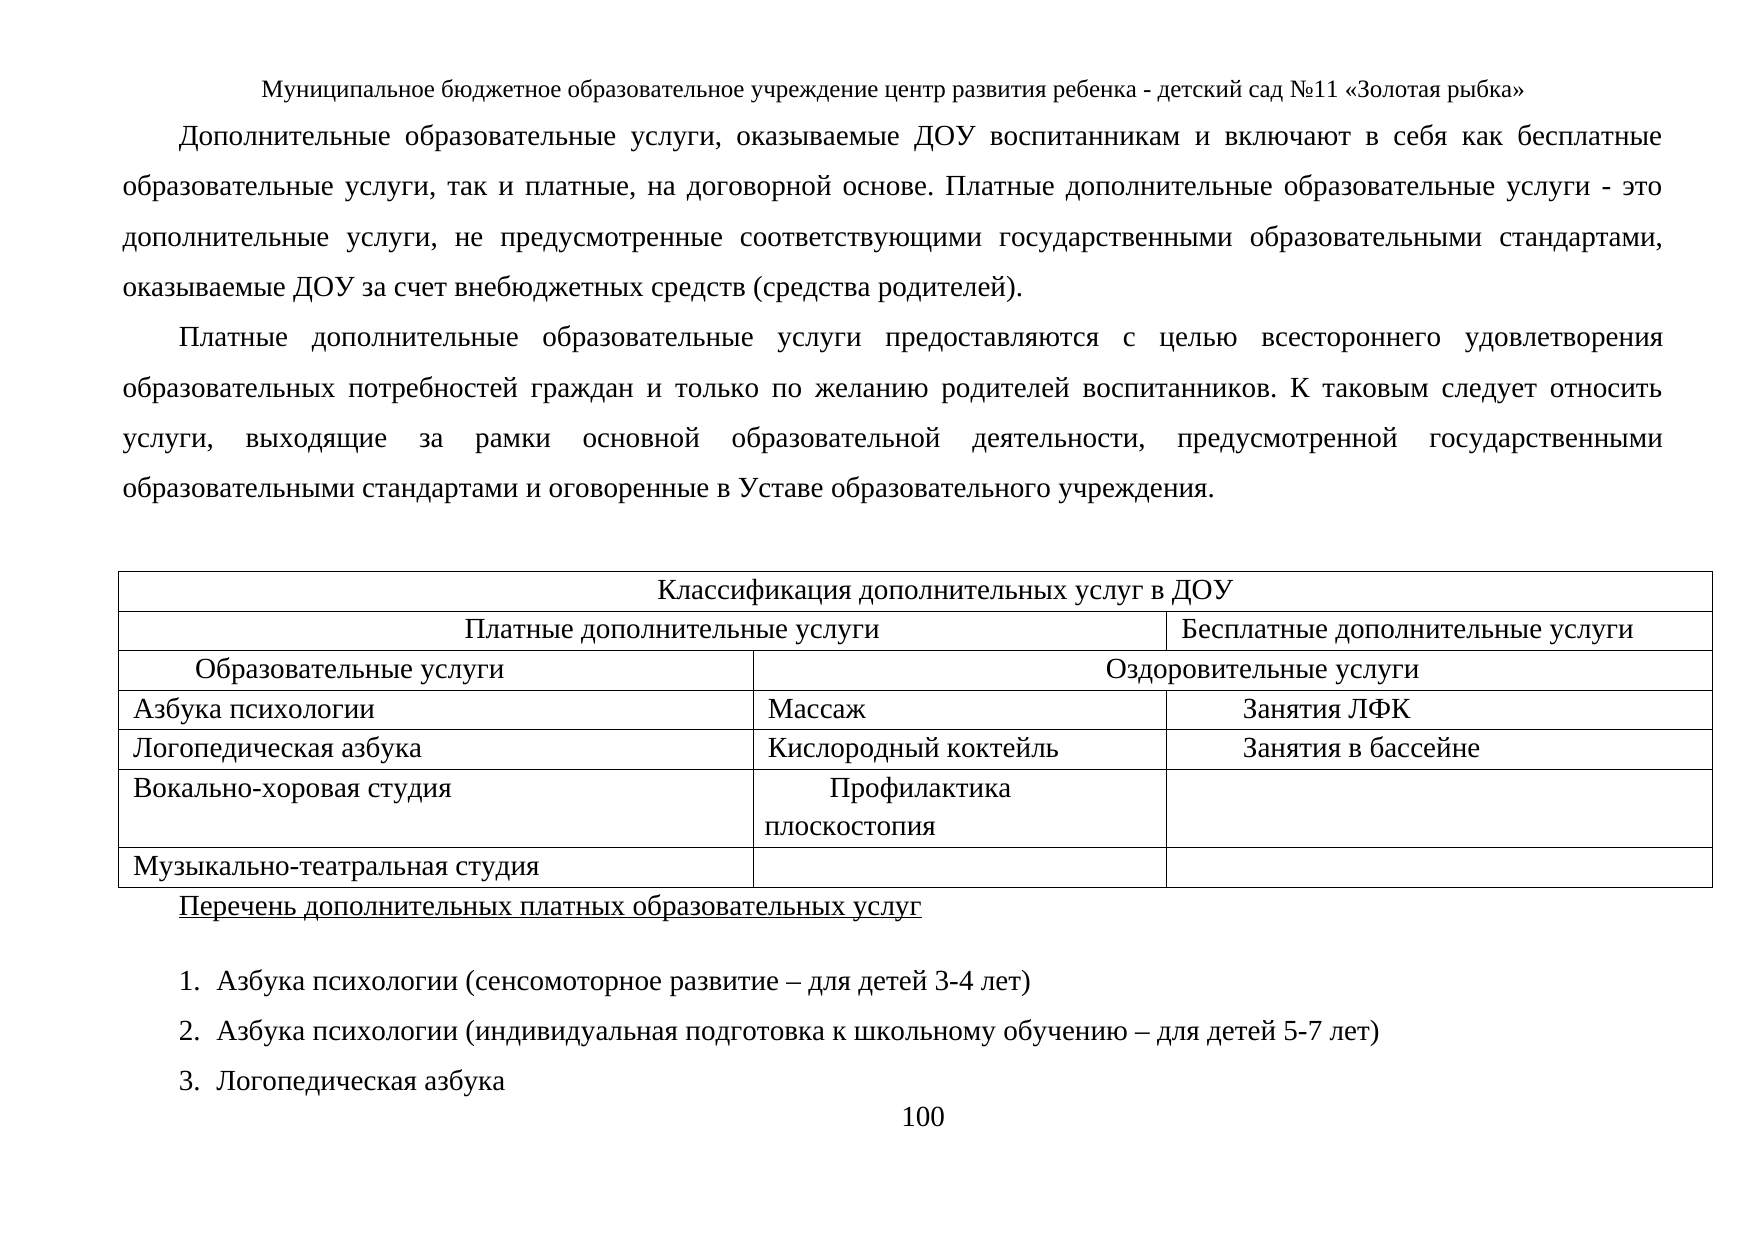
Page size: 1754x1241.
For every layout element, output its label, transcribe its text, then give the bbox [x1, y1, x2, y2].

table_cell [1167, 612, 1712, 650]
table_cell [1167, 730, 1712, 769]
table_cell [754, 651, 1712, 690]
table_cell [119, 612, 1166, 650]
list Азбука психологии (сенсомоторное развитие – для детей 3-4 лет) [178, 963, 1664, 996]
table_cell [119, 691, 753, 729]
text Платные дополнительные образовательные услуги предоставляются с целью всестороннего удовлетворения образовательных потребностей граждан и только по желанию родителей воспитанников. К таковым следует относить услуги, выходящие за рамки основной образовательной деятельности, предусмотренной государственными образовательными стандартами и оговоренные в Уставе образовательного учреждения. [122, 319, 1664, 504]
text Дополнительные образовательные услуги, оказываемые ДОУ воспитанникам и включают в себя как бесплатные образовательные услуги, так и платные, на договорной основе. Платные дополнительные образовательные услуги - это дополнительные услуги, не предусмотренные соответствующими государственными образовательными стандартами, оказываемые ДОУ за счет внебюджетных средств (средства родителей). [122, 118, 1664, 303]
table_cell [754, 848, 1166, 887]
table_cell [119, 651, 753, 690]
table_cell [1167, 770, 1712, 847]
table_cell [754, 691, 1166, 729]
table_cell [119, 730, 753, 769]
list Азбука психологии (индивидуальная подготовка к школьному обучению – для детей 5-7 лет) [178, 1013, 1664, 1047]
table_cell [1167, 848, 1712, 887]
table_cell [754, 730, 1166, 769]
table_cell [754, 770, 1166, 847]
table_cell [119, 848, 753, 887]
list Логопедическая азбука [178, 1063, 1664, 1097]
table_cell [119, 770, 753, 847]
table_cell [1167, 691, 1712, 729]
text Перечень дополнительных платных образовательных услуг [122, 888, 1664, 921]
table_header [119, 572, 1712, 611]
